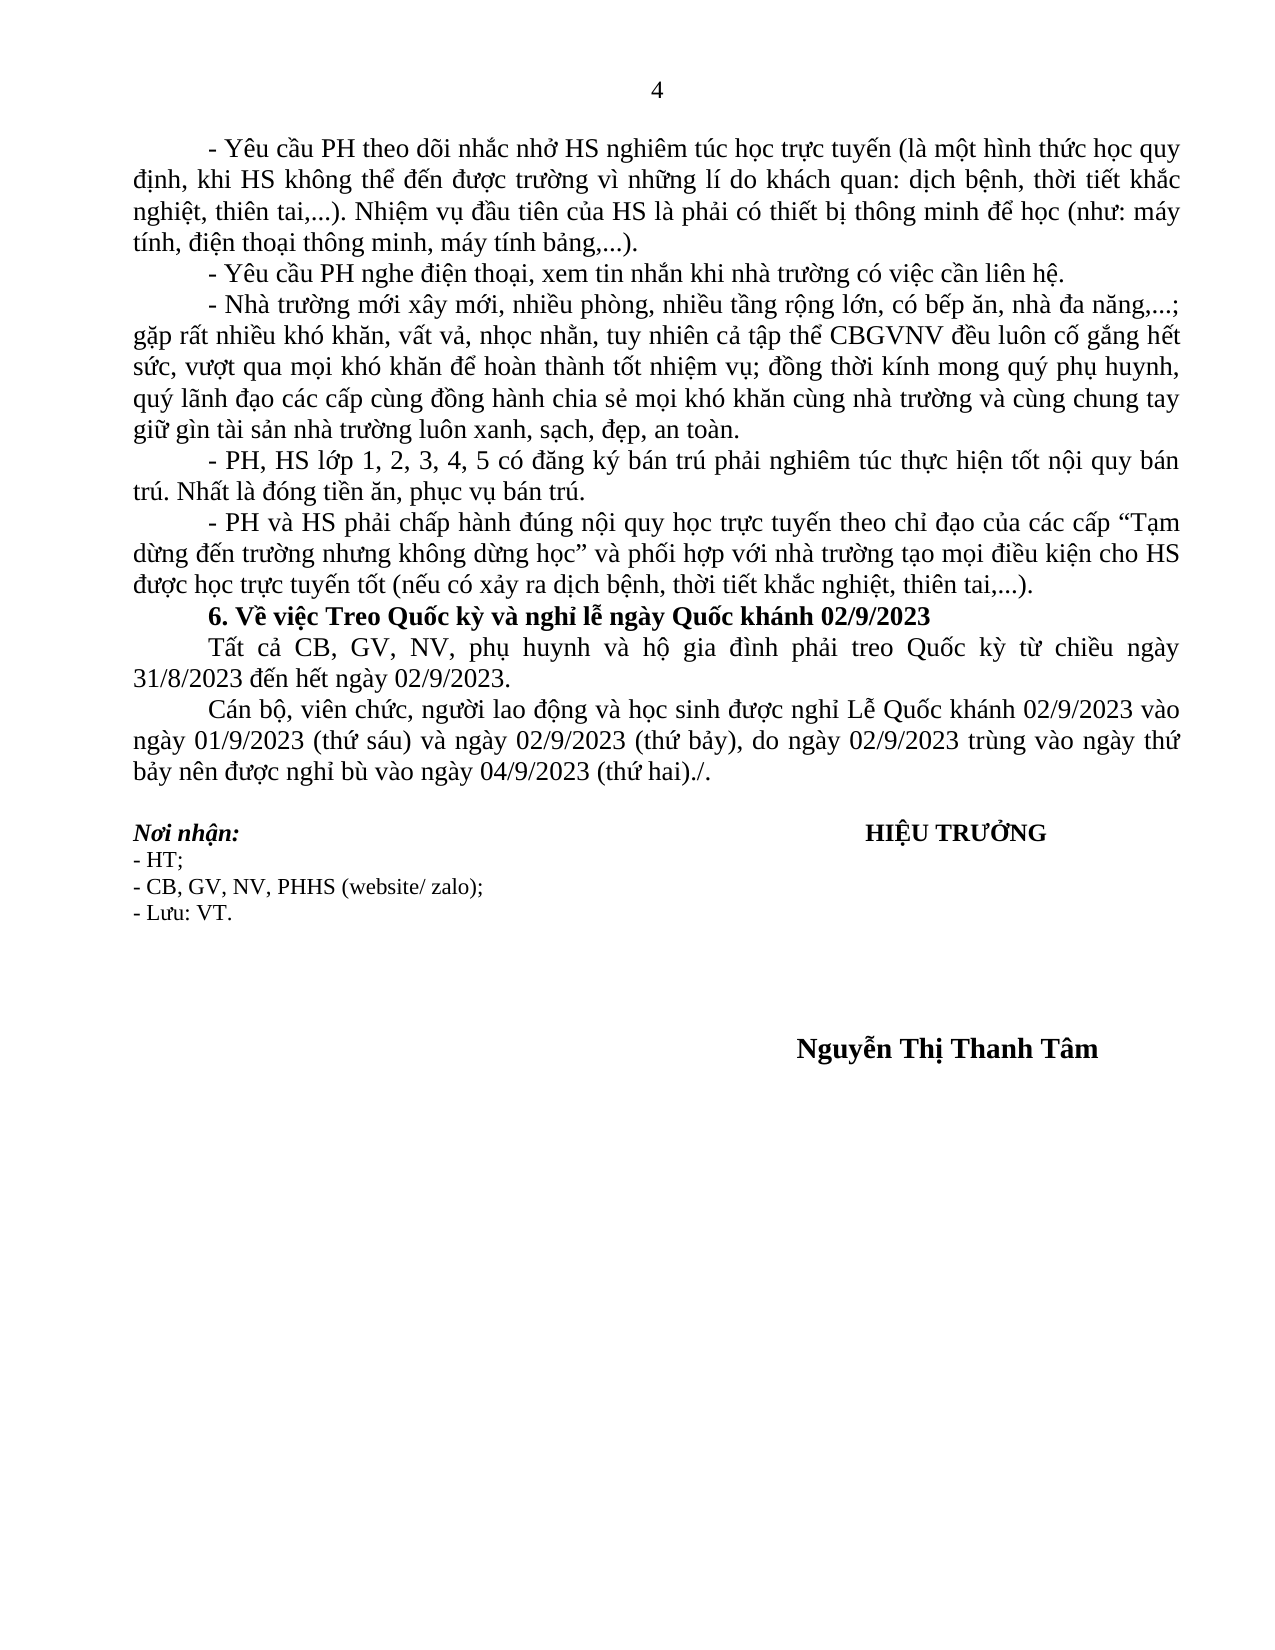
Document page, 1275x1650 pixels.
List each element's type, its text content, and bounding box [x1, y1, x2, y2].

text - PH và HS phải chấp hành đúng nội quy học trực tuyến theo chỉ đạo của các cấp “Tạm dừng đến trường nhưng không dừng học” và phối hợp với nhà trường tạo mọi điều kiện cho HS được học trực tuyến tốt (nếu có xảy ra dịch bệnh, thời tiết khắc nghiệt, thiên tai,...). [133, 506, 1181, 600]
text Nguyễn Thị Thanh Tâm [133, 1031, 1181, 1064]
text - PH, HS lớp 1, 2, 3, 4, 5 có đăng ký bán trú phải nghiêm túc thực hiện tốt nội quy bán trú. Nhất là đóng tiền ăn, phục vụ bán trú. [133, 444, 1181, 506]
text - Nhà trường mới xây mới, nhiều phòng, nhiều tầng rộng lớn, có bếp ăn, nhà đa năng,...; gặp rất nhiều khó khăn, vất vả, nhọc nhằn, tuy nhiên cả tập thể CBGVNV đều luôn cố gắng hết sức, vượt qua mọi khó khăn để hoàn thành tốt nhiệm vụ; đồng thời kính mong quý phụ huynh, quý lãnh đạo các cấp cùng đồng hành chia sẻ mọi khó khăn cùng nhà trường và cùng chung tay giữ gìn tài sản nhà trường luôn xanh, sạch, đẹp, an toàn. [133, 288, 1181, 444]
text Cán bộ, viên chức, người lao động và học sinh được nghỉ Lễ Quốc khánh 02/9/2023 vào ngày 01/9/2023 (thứ sáu) và ngày 02/9/2023 (thứ bảy), do ngày 02/9/2023 trùng vào ngày thứ bảy nên được nghỉ bù vào ngày 04/9/2023 (thứ hai)./. [133, 693, 1181, 787]
text - Lưu: VT. [133, 899, 1181, 926]
text Nơi nhận: HIỆU TRƯỞNG [133, 818, 1181, 846]
text 6. Về việc Treo Quốc kỳ và nghỉ lễ ngày Quốc khánh 02/9/2023 [133, 600, 1181, 631]
text - Yêu cầu PH theo dõi nhắc nhở HS nghiêm túc học trực tuyến (là một hình thức học quy định, khi HS không thể đến được trường vì những lí do khách quan: dịch bệnh, thời tiết khắc nghiệt, thiên tai,...). Nhiệm vụ đầu tiên của HS là phải có thiết bị thông minh để học (như: máy tính, điện thoại thông minh, máy tính bảng,...). [133, 132, 1181, 257]
text - CB, GV, NV, PHHS (website/ zalo); [133, 873, 1181, 899]
text - HT; [133, 846, 1181, 873]
text - Yêu cầu PH nghe điện thoại, xem tin nhắn khi nhà trường có việc cần liên hệ. [133, 257, 1181, 288]
text Tất cả CB, GV, NV, phụ huynh và hộ gia đình phải treo Quốc kỳ từ chiều ngày 31/8/2023 đến hết ngày 02/9/2023. [133, 631, 1181, 693]
